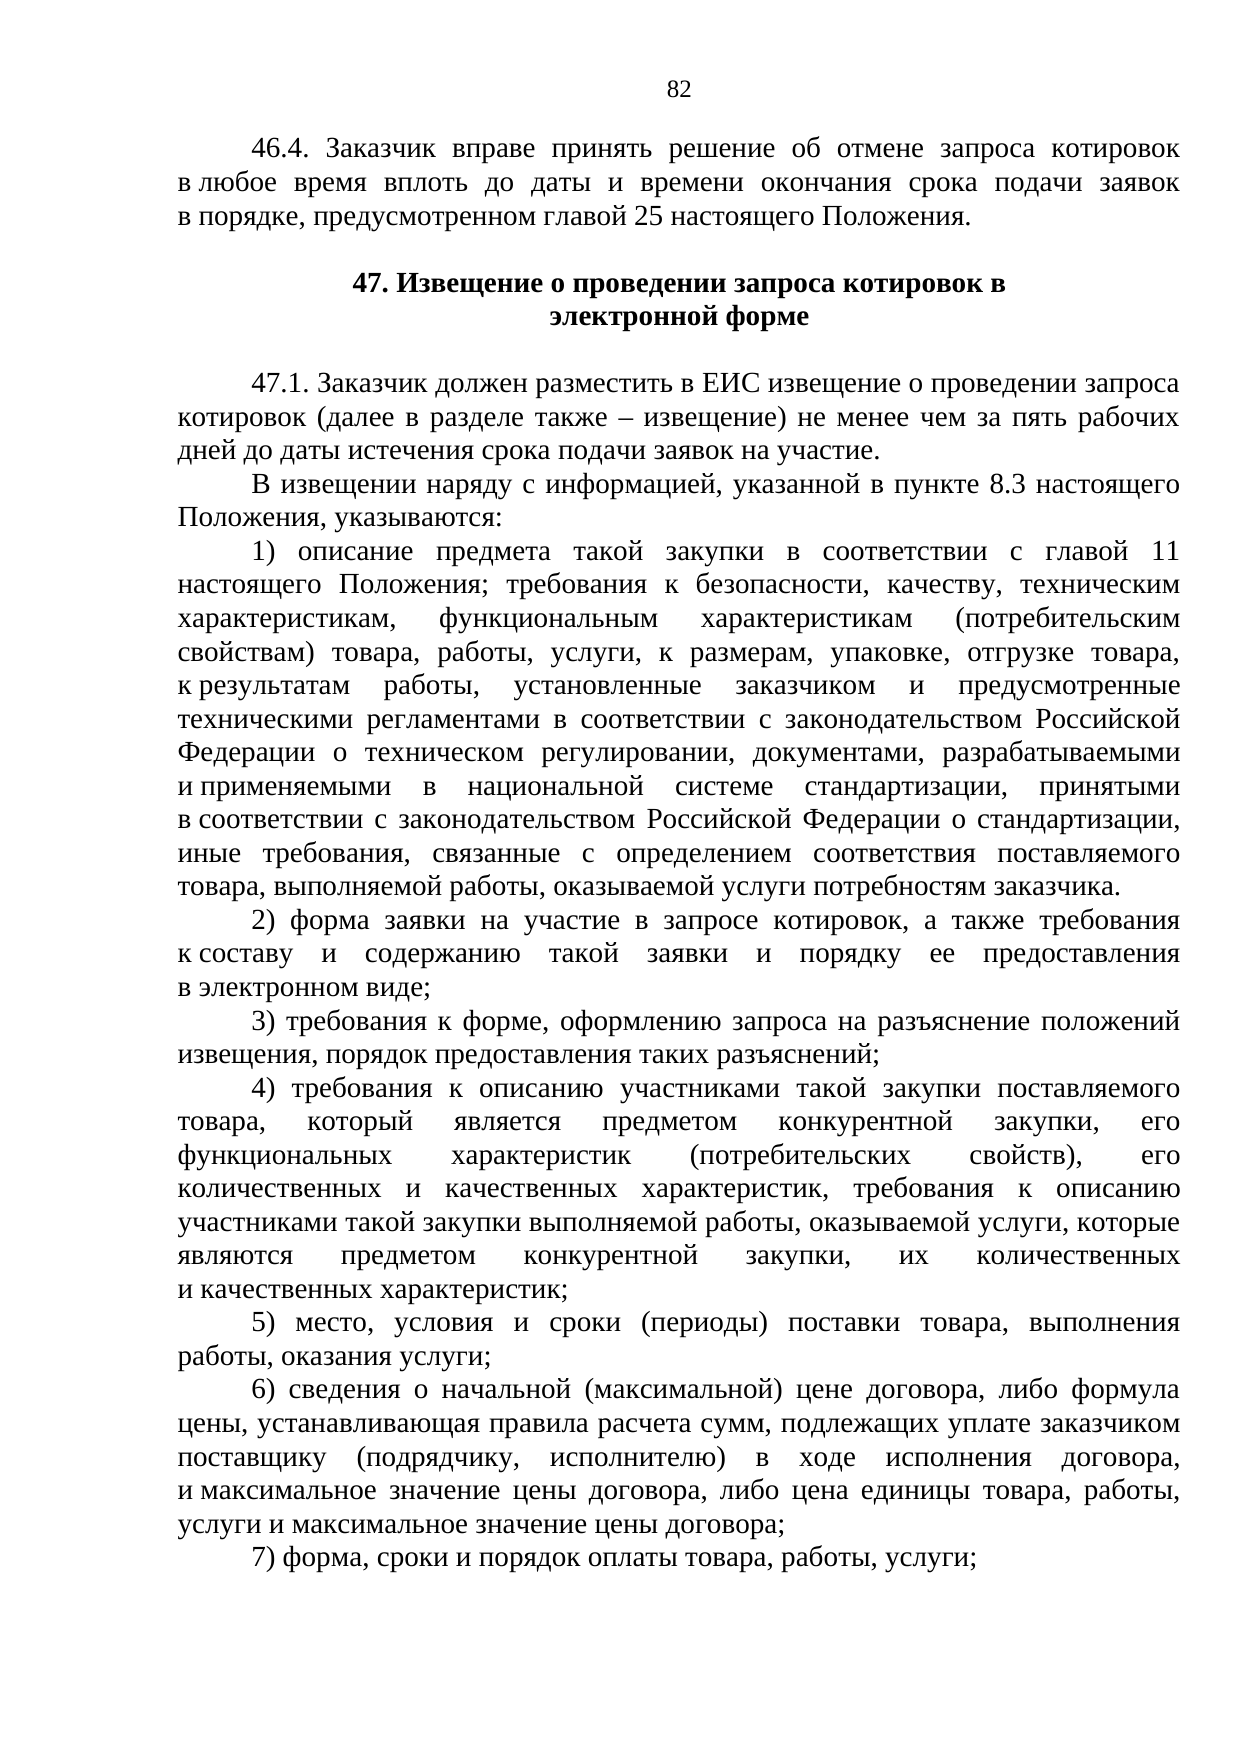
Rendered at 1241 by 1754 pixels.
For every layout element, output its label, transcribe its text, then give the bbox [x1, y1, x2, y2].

text 3) требования к форме, оформлению запроса на разъяснение положений извещения, порядок предоставления таких разъяснений; [177, 1003, 1181, 1070]
subtitle 47. Извещение о проведении запроса котировок в электронной форме [266, 265, 1093, 332]
text 4) требования к описанию участниками такой закупки поставляемого товара, который является предметом конкурентной закупки, его функциональных характеристик (потребительских свойств), его количественных и качественных характеристик, требования к описанию участниками такой закупки выполняемой работы, оказываемой услуги, которые являются предметом конкурентной закупки, их количественных и качественных характеристик; [177, 1070, 1181, 1304]
text 5) место, условия и сроки (периоды) поставки товара, выполнения работы, оказания услуги; [177, 1304, 1181, 1372]
text В извещении наряду с информацией, указанной в пункте 8.3 настоящего Положения, указываются: [177, 466, 1181, 533]
text 1) описание предмета такой закупки в соответствии с главой 11 настоящего Положения; требования к безопасности, качеству, техническим характеристикам, функциональным характеристикам (потребительским свойствам) товара, работы, услуги, к размерам, упаковке, отгрузке товара, к результатам работы, установленные заказчиком и предусмотренные техническими регламентами в соответствии с законодательством Российской Федерации о техническом регулировании, документами, разрабатываемыми и применяемыми в национальной системе стандартизации, принятыми в соответствии с законодательством Российской Федерации о стандартизации, иные требования, связанные с определением соответствия поставляемого товара, выполняемой работы, оказываемой услуги потребностям заказчика. [177, 533, 1181, 902]
text 2) форма заявки на участие в запросе котировок, а также требования к составу и содержанию такой заявки и порядку ее предоставления в электронном виде; [177, 902, 1181, 1003]
text 47.1. Заказчик должен разместить в ЕИС извещение о проведении запроса котировок (далее в разделе также – извещение) не менее чем за пять рабочих дней до даты истечения срока подачи заявок на участие. [177, 365, 1181, 466]
text 46.4. Заказчик вправе принять решение об отмене запроса котировок в любое время вплоть до даты и времени окончания срока подачи заявок в порядке, предусмотренном главой 25 настоящего Положения. [177, 131, 1181, 231]
text 6) сведения о начальной (максимальной) цене договора, либо формула цены, устанавливающая правила расчета сумм, подлежащих уплате заказчиком поставщику (подрядчику, исполнителю) в ходе исполнения договора, и максимальное значение цены договора, либо цена единицы товара, работы, услуги и максимальное значение цены договора; [177, 1372, 1181, 1539]
text 7) форма, сроки и порядок оплаты товара, работы, услуги; [177, 1539, 1181, 1573]
